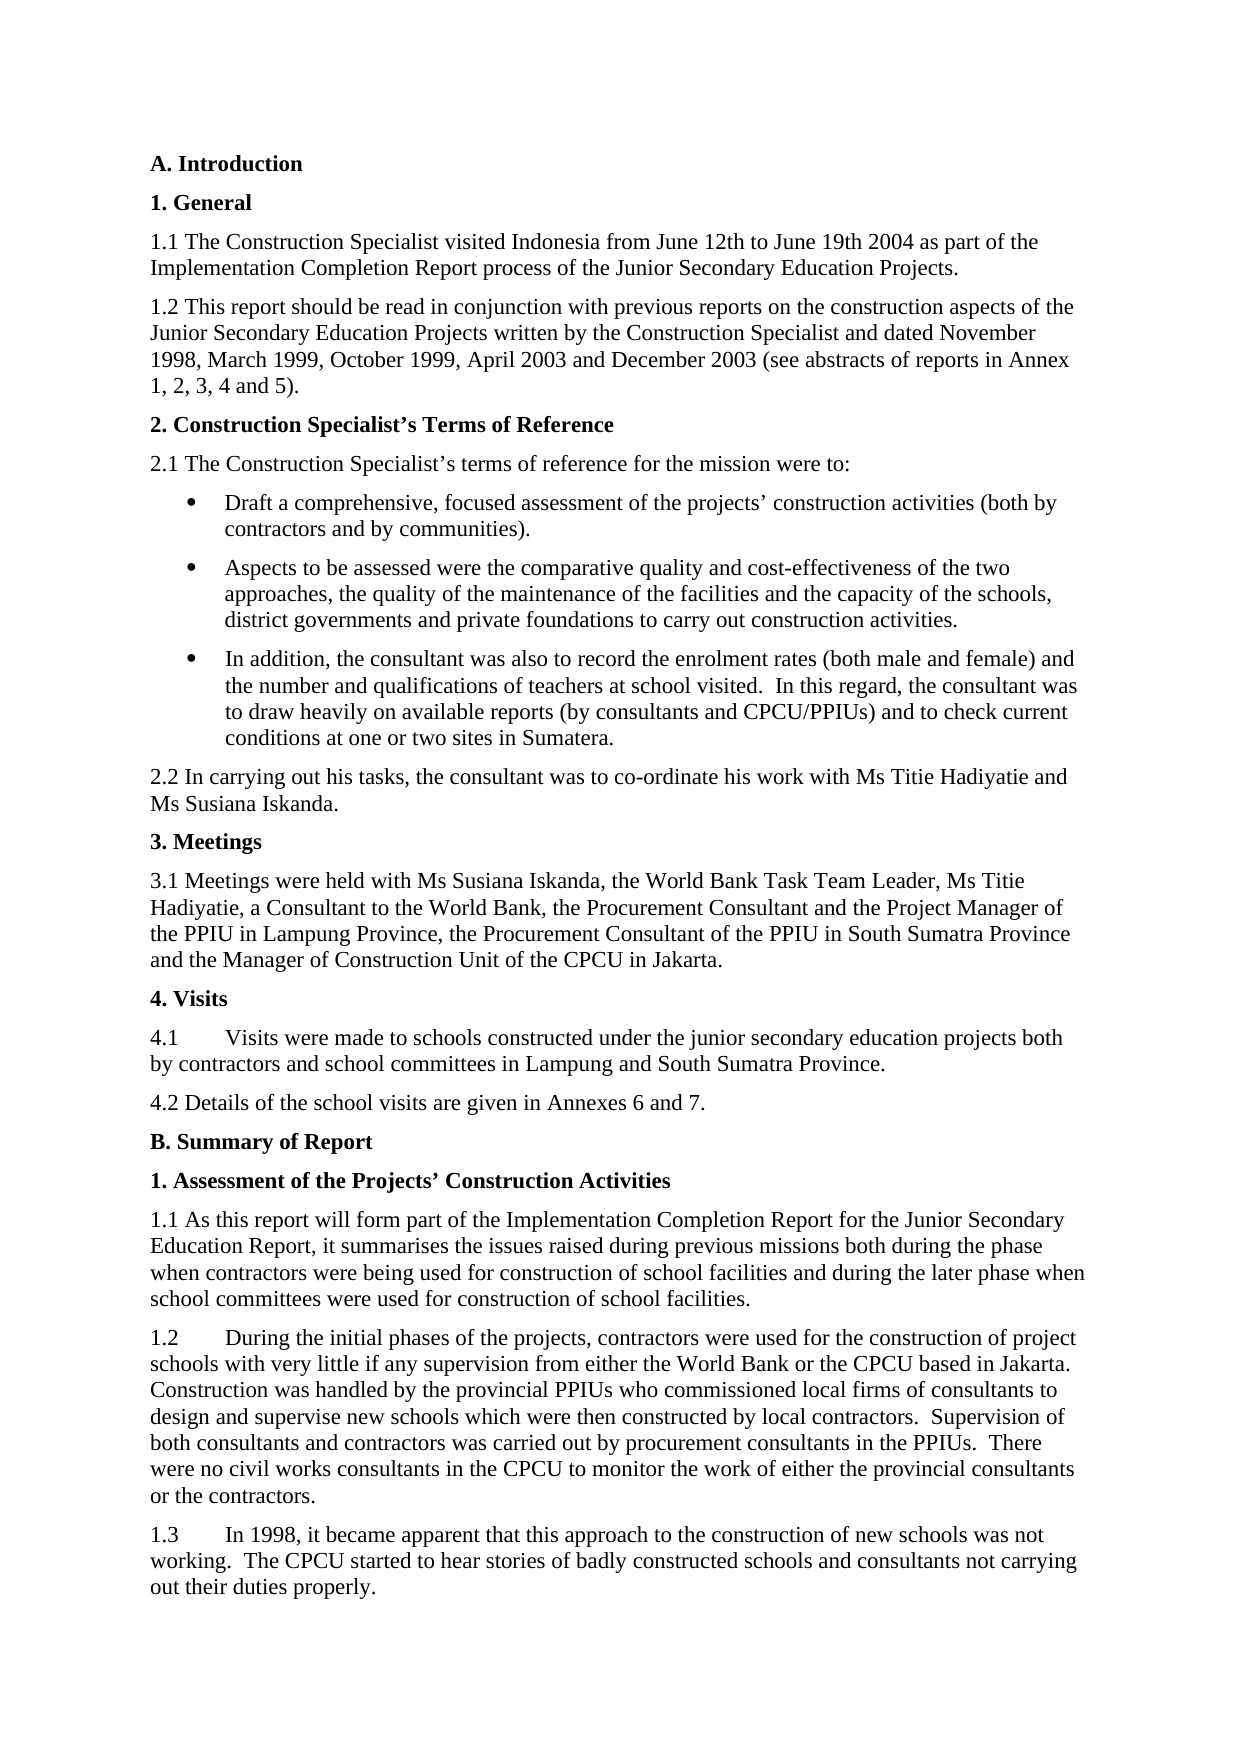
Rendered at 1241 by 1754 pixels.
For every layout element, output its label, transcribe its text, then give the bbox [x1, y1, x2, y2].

text 1.2 This report should be read in conjunction with previous reports on the construction aspects of the Junior Secondary Education Projects written by the Construction Specialist and dated November 1998, March 1999, October 1999, April 2003 and December 2003 (see abstracts of reports in Annex 1, 2, 3, 4 and 5). [150, 293, 1090, 398]
list Aspects to be assessed were the comparative quality and cost-effectiveness of the two approaches, the quality of the maintenance of the facilities and the capacity of the schools, district governments and private foundations to carry out construction activities. [187, 554, 1090, 633]
text 2.2 In carrying out his tasks, the consultant was to co-ordinate his work with Ms Titie Hadiyatie and Ms Susiana Iskanda. [150, 763, 1090, 816]
text 1.1 As this report will form part of the Implementation Completion Report for the Junior Secondary Education Report, it summarises the issues raised during previous missions both during the phase when contractors were being used for construction of school facilities and during the later phase when school committees were used for construction of school facilities. [150, 1206, 1090, 1311]
text 1.1 The Construction Specialist visited Indonesia from June 12th to June 19th 2004 as part of the Implementation Completion Report process of the Junior Secondary Education Projects. [150, 228, 1090, 280]
text 3. Meetings [150, 828, 1090, 855]
text 4. Visits [150, 985, 1090, 1012]
text 1.3 In 1998, it became apparent that this approach to the construction of new schools was not working. The CPCU started to hear stories of badly constructed schools and consultants not carrying out their duties properly. [150, 1521, 1090, 1600]
list Draft a comprehensive, focused assessment of the projects’ construction activities (both by contractors and by communities). [187, 488, 1090, 541]
text 1.2 During the initial phases of the projects, contractors were used for the construction of project schools with very little if any supervision from either the World Bank or the CPCU based in Jakarta. Construction was handled by the provincial PPIUs who commissioned local firms of consultants to design and supervise new schools which were then constructed by local contractors. Supervision of both consultants and contractors was carried out by procurement consultants in the PPIUs. There were no civil works consultants in the CPCU to monitor the work of either the provincial consultants or the contractors. [150, 1324, 1090, 1508]
text 3.1 Meetings were held with Ms Susiana Iskanda, the World Bank Task Team Leader, Ms Titie Hadiyatie, a Consultant to the World Bank, the Procurement Consultant and the Project Manager of the PPIU in Lampung Province, the Procurement Consultant of the PPIU in South Sumatra Province and the Manager of Construction Unit of the CPCU in Jakarta. [150, 867, 1090, 973]
text 2. Construction Specialist’s Terms of Reference [150, 411, 1090, 437]
text 1. Assessment of the Projects’ Construction Activities [150, 1167, 1090, 1193]
text B. Summary of Report [150, 1128, 1090, 1154]
text 4.1 Visits were made to schools constructed under the junior secondary education projects both by contractors and school committees in Lampung and South Sumatra Province. [150, 1024, 1090, 1077]
text 2.1 The Construction Specialist’s terms of reference for the mission were to: [150, 450, 1090, 476]
list In addition, the consultant was also to record the enrolment rates (both male and female) and the number and qualifications of teachers at school visited. In this regard, the consultant was to draw heavily on available reports (by consultants and CPCU/PPIUs) and to check current conditions at one or two sites in Sumatera. [187, 645, 1090, 751]
text 4.2 Details of the school visits are given in Annexes 6 and 7. [150, 1089, 1090, 1116]
text 1. General [150, 189, 1090, 215]
text A. Introduction [150, 150, 1090, 176]
